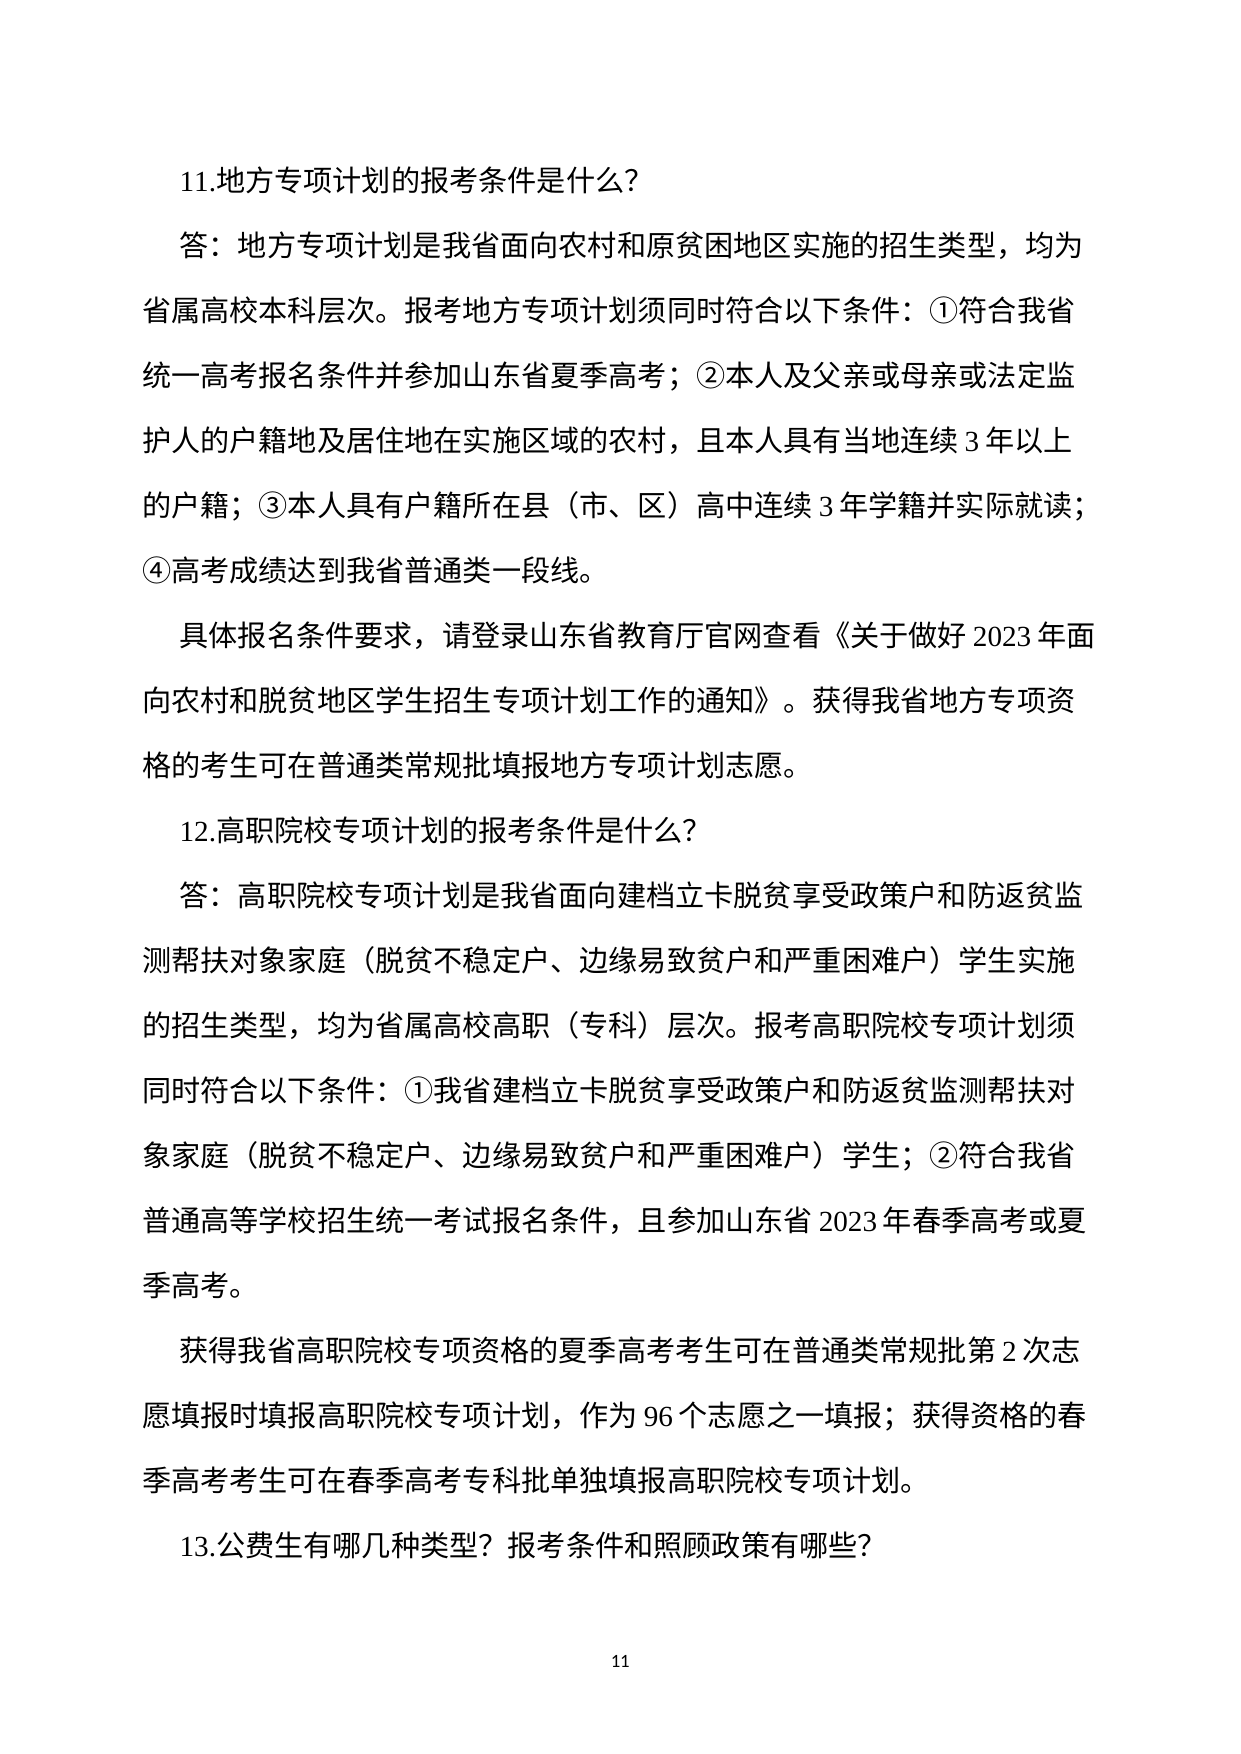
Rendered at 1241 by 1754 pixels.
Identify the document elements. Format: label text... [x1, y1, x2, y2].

text 11.地方专项计划的报考条件是什么？ [142, 146, 1098, 211]
text 12.高职院校专项计划的报考条件是什么？ [142, 796, 1098, 861]
text 答：高职院校专项计划是我省面向建档立卡脱贫享受政策户和防返贫监测帮扶对象家庭（脱贫不稳定户、边缘易致贫户和严重困难户）学生实施的招生类型，均为省属高校高职（专科）层次。报考高职院校专项计划须同时符合以下条件：①我省建档立卡脱贫享受政策户和防返贫监测帮扶对象家庭（脱贫不稳定户、边缘易致贫户和严重困难户）学生；②符合我省普通高等学校招生统一考试报名条件，且参加山东省2023年春季高考或夏季高考。 [142, 861, 1098, 1316]
text 具体报名条件要求，请登录山东省教育厅官网查看《关于做好2023年面向农村和脱贫地区学生招生专项计划工作的通知》。获得我省地方专项资格的考生可在普通类常规批填报地方专项计划志愿。 [142, 601, 1098, 796]
text 获得我省高职院校专项资格的夏季高考考生可在普通类常规批第2次志愿填报时填报高职院校专项计划，作为96个志愿之一填报；获得资格的春季高考考生可在春季高考专科批单独填报高职院校专项计划。 [142, 1316, 1098, 1511]
text 13.公费生有哪几种类型？报考条件和照顾政策有哪些？ [142, 1511, 1098, 1576]
text 答：地方专项计划是我省面向农村和原贫困地区实施的招生类型，均为省属高校本科层次。报考地方专项计划须同时符合以下条件：①符合我省统一高考报名条件并参加山东省夏季高考；②本人及父亲或母亲或法定监护人的户籍地及居住地在实施区域的农村，且本人具有当地连续3年以上的户籍；③本人具有户籍所在县（市、区）高中连续3年学籍并实际就读；④高考成绩达到我省普通类一段线。 [142, 211, 1098, 601]
